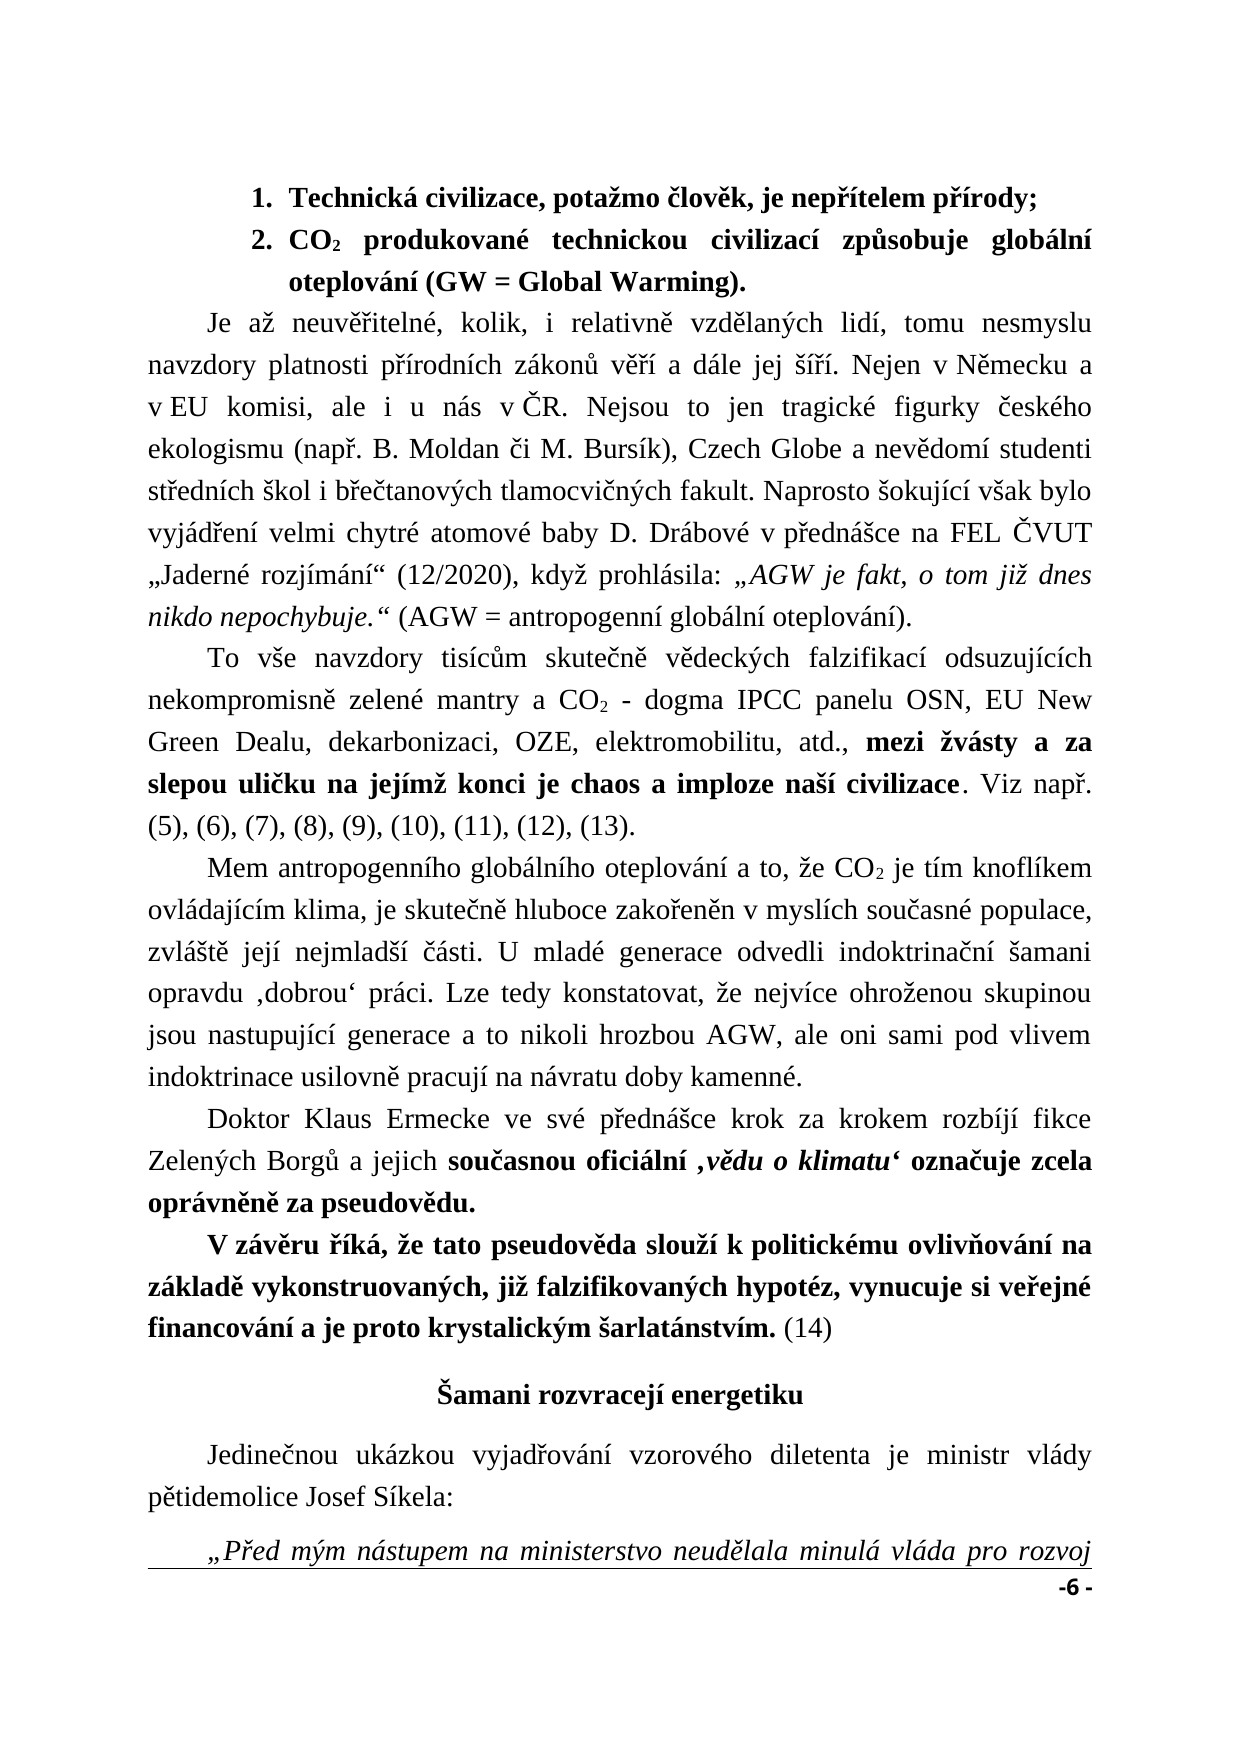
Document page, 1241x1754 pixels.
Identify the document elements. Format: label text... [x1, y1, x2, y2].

text Je až neuvěřitelné, kolik, i relativně vzdělaných lidí, tomu nesmyslu navzdory platnosti přírodních zákonů věří a dále jej šíří. Nejen v Německu a v EU komisi, ale i u nás v ČR. Nejsou to jen tragické figurky českého ekologismu (např. B. Moldan či M. Bursík), Czech Globe a nevědomí studenti středních škol i břečtanových tlamocvičných fakult. Naprosto šokující však bylo vyjádření velmi chytré atomové baby D. Drábové v přednášce na FEL ČVUT „Jaderné rozjímání“ (12/2020), když prohlásila: „AGW je fakt, o tom již dnes nikdo nepochybuje.“ (AGW = antropogenní globální oteplování). [148, 306, 1092, 632]
text Doktor Klaus Ermecke ve své přednášce krok za krokem rozbíjí fikce Zelených Borgů a jejich současnou oficiální ‚vědu o klimatu‘ označuje zcela oprávněně za pseudovědu. [148, 1101, 1092, 1218]
text Šamani rozvracejí energetiku [148, 1377, 1092, 1411]
list CO2 produkované technickou civilizací způsobuje globální oteplování (GW = Global Warming). [251, 222, 1092, 297]
text Jedinečnou ukázkou vyjadřování vzorového diletenta je ministr vlády pětidemolice Josef Síkela: [148, 1437, 1092, 1512]
list Technická civilizace, potažmo člověk, je nepřítelem přírody; [251, 180, 1092, 213]
text Mem antropogenního globálního oteplování a to, že CO2 je tím knoflíkem ovládajícím klima, je skutečně hluboce zakořeněn v myslích současné populace, zvláště její nejmladší části. U mladé generace odvedli indoktrinační šamani opravdu ‚dobrou‘ práci. Lze tedy konstatovat, že nejvíce ohroženou skupinou jsou nastupující generace a to nikoli hrozbou AGW, ale oni sami pod vlivem indoktrinace usilovně pracují na návratu doby kamenné. [148, 850, 1092, 1093]
text V závěru říká, že tato pseudověda slouží k politickému ovlivňování na základě vykonstruovaných, již falzifikovaných hypotéz, vynucuje si veřejné financování a je proto krystalickým šarlatánstvím. [148, 1227, 1092, 1344]
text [148, 1533, 1092, 1567]
text To vše navzdory tisícům skutečně vědeckých falzifikací odsuzujících nekompromisně zelené mantry a CO2 - dogma IPCC panelu OSN, EU New Green Dealu, dekarbonizaci, OZE, elektromobilitu, atd., mezi žvásty a za slepou uličku na jejímž konci je chaos a imploze naší civilizace. Viz např. ,,,,,,,,. [148, 641, 1092, 842]
